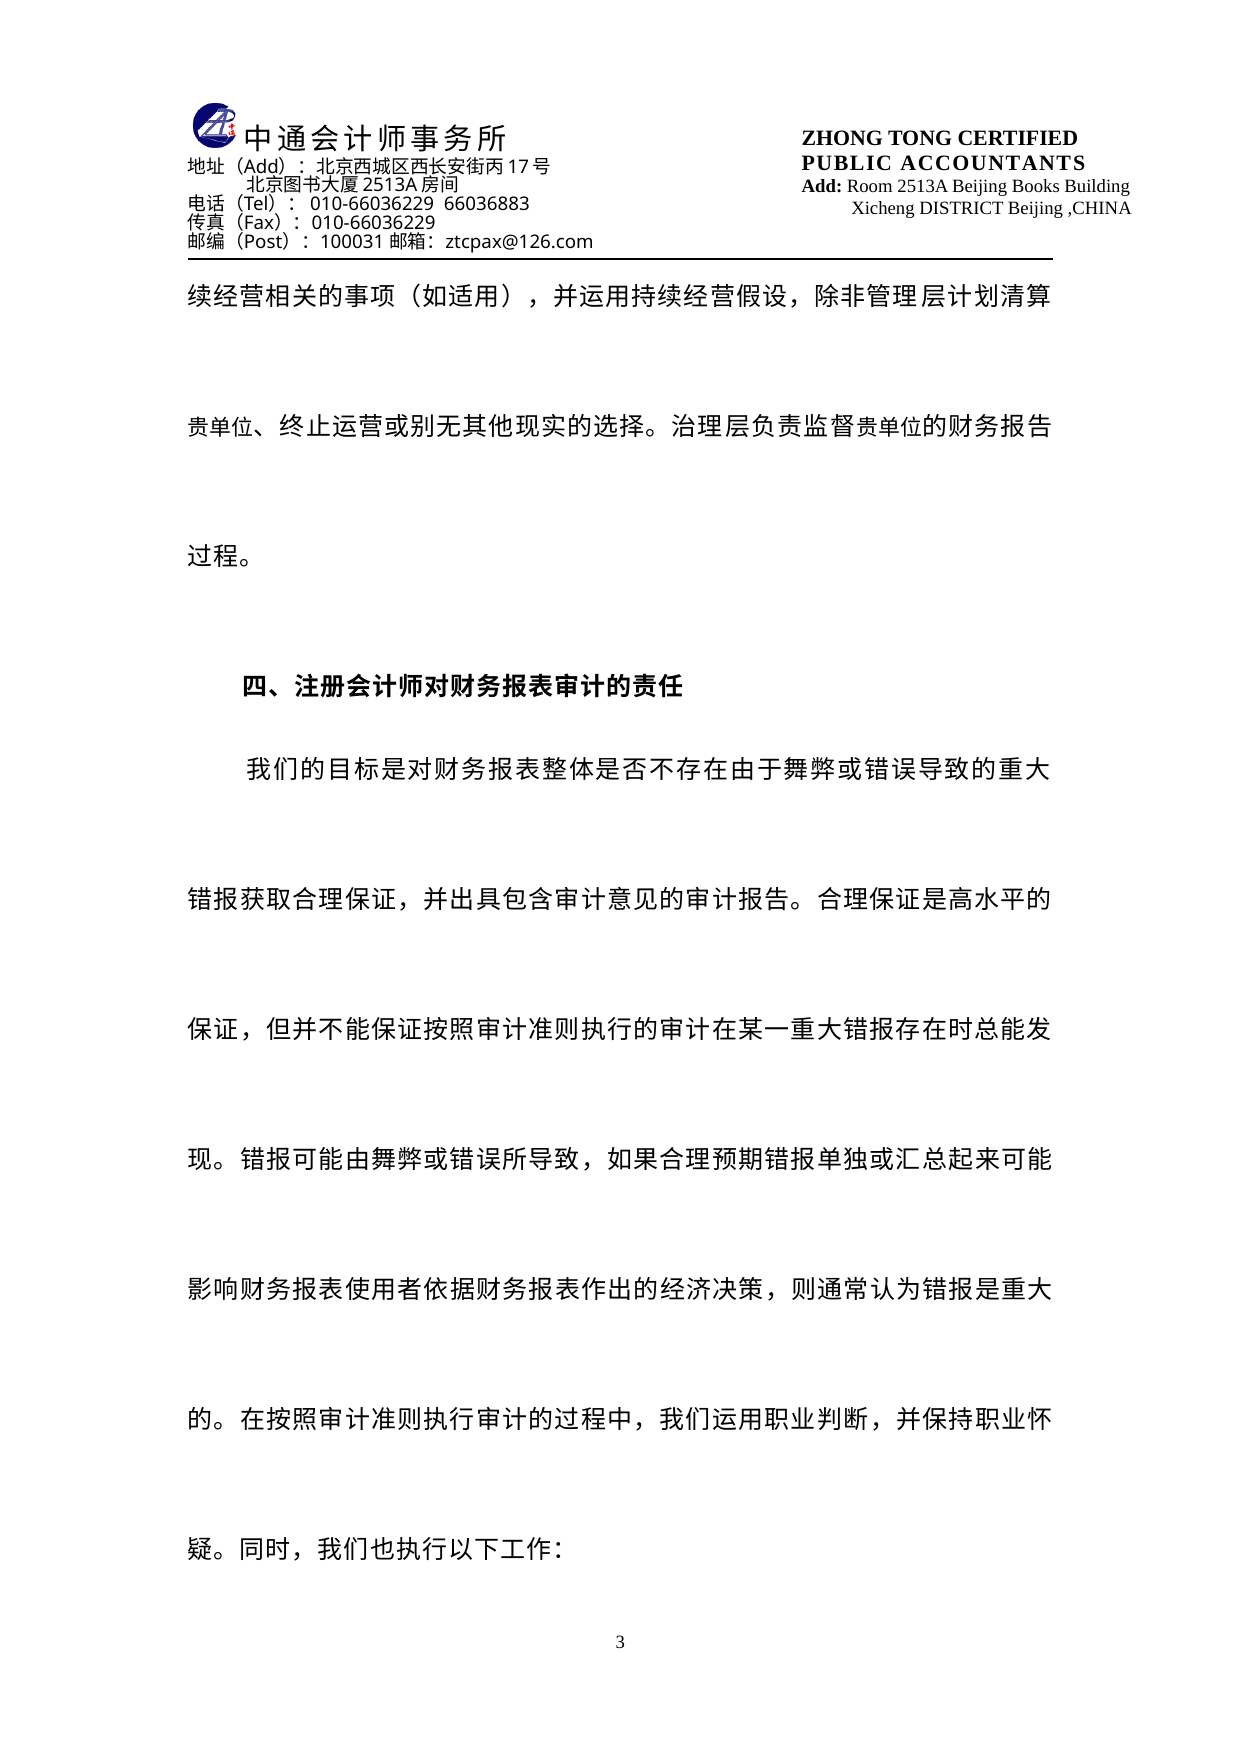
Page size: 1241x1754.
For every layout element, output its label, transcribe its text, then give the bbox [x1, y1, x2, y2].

text 我们的目标是对财务报表整体是否不存在由于舞弊或错误导致的重大错报获取合理保证，并出具包含审计意见的审计报告。合理保证是高水平的保证，但并不能保证按照审计准则执行的审计在某一重大错报存在时总能发现。错报可能由舞弊或错误所导致，如果合理预期错报单独或汇总起来可能影响财务报表使用者依据财务报表作出的经济决策，则通常认为错报是重大的。在按照审计准则执行审计的过程中，我们运用职业判断，并保持职业怀疑。同时，我们也执行以下工作： [187, 735, 1053, 1580]
text 在编制财务报表时，管理层负责评估的持续经营能力，披露与持续经营相关的事项（如适用），并运用持续经营假设，除非管理层计划清算、终止运营或别无其他现实的选择。治理层负责监督的财务报告过程。 [187, 262, 1053, 587]
picture [187, 101, 244, 150]
list 注册会计师对财务报表审计的责任 [187, 652, 1053, 717]
